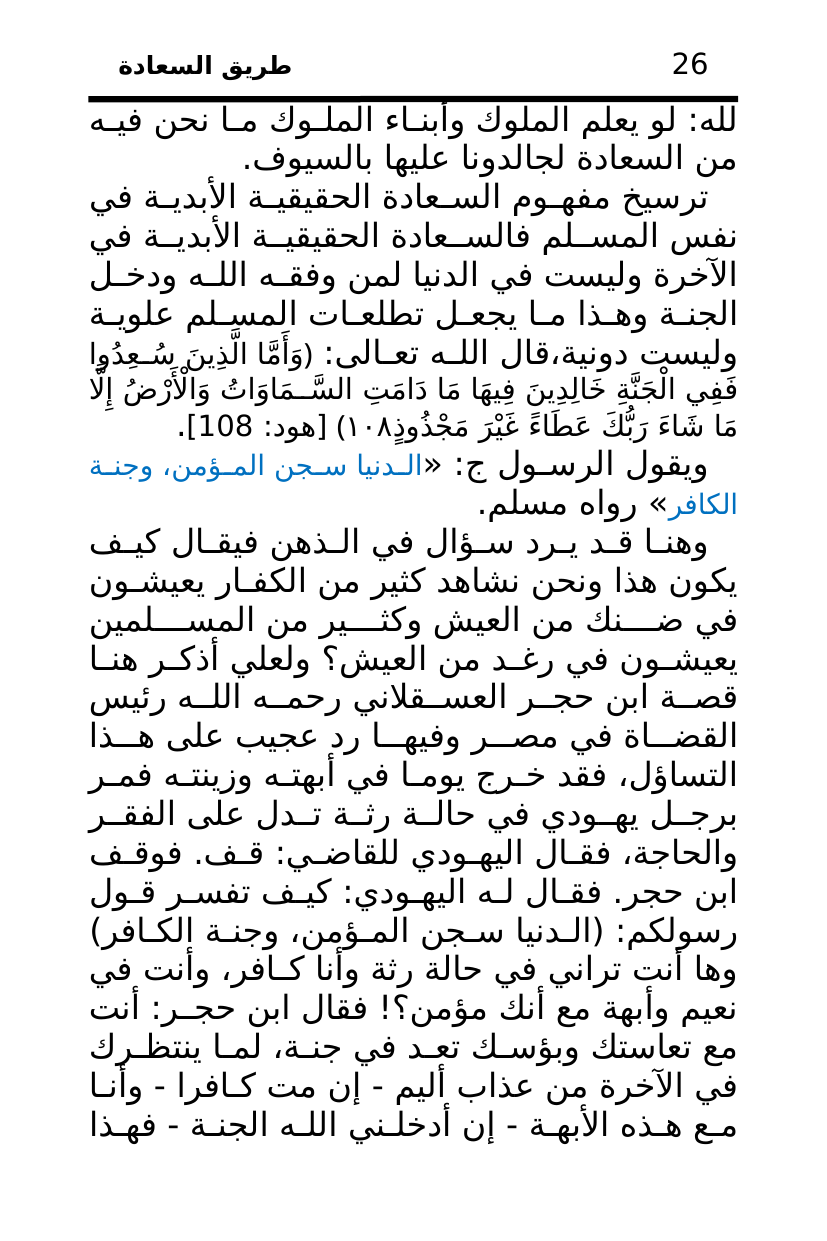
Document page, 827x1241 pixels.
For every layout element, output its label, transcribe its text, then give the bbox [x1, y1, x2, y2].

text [89, 522, 738, 1144]
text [89, 100, 738, 178]
text ويقول الرسول ج: «الدنيا سجن المؤمن، وجنة الكافر» رواه مسلم. [89, 445, 738, 522]
text ترسيخ مفهوم السعادة الحقيقية الأبدية في نفس المسلم فالسعادة الحقيقية الأبدية في الآخرة وليست في الدنيا لمن وفقه الله ودخل الجنة وهذا ما يجعل تطلعات المسلم علوية وليست دونية،قال الله تعالى: ﴿وَأَمَّا الَّذِينَ سُعِدُوا فَفِي الْجَنَّةِ خَالِدِينَ فِيهَا مَا دَامَتِ السَّمَاوَاتُ وَالْأَرْضُ إِلَّا مَا شَاءَ رَبُّكَ عَطَاءً غَيْرَ مَجْذُوذٍ١٠٨﴾ [هود: 108]. [89, 178, 738, 445]
